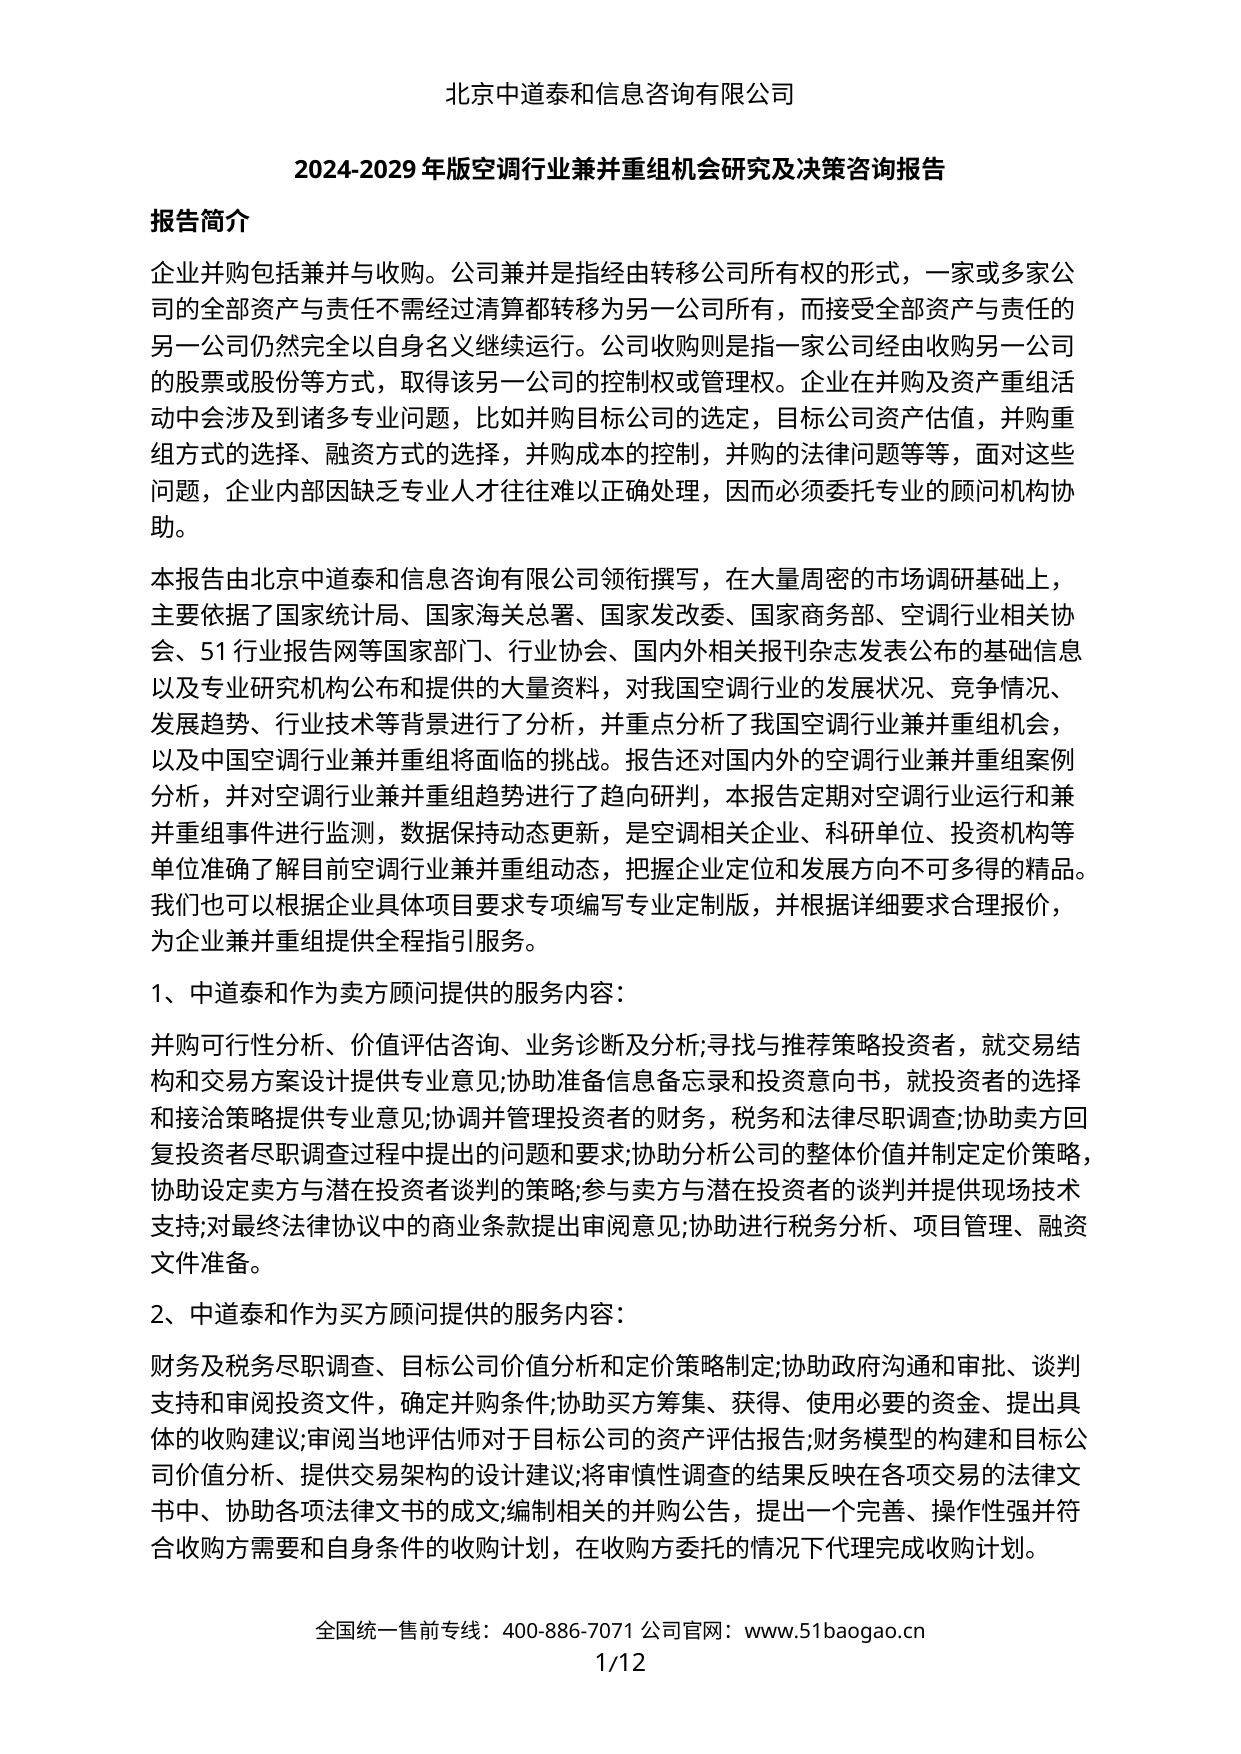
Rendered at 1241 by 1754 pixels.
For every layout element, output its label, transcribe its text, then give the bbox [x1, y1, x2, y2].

text 财务及税务尽职调查、目标公司价值分析和定价策略制定;协助政府沟通和审批、谈判支持和审阅投资文件，确定并购条件;协助买方筹集、获得、使用必要的资金、提出具体的收购建议;审阅当地评估师对于目标公司的资产评估报告;财务模型的构建和目标公司价值分析、提供交易架构的设计建议;将审慎性调查的结果反映在各项交易的法律文书中、协助各项法律文书的成文;编制相关的并购公告，提出一个完善、操作性强并符合收购方需要和自身条件的收购计划，在收购方委托的情况下代理完成收购计划。 [150, 1347, 1090, 1564]
text 企业并购包括兼并与收购。公司兼并是指经由转移公司所有权的形式，一家或多家公司的全部资产与责任不需经过清算都转移为另一公司所有，而接受全部资产与责任的另一公司仍然完全以自身名义继续运行。公司收购则是指一家公司经由收购另一公司的股票或股份等方式，取得该另一公司的控制权或管理权。企业在并购及资产重组活动中会涉及到诸多专业问题，比如并购目标公司的选定，目标公司资产估值，并购重组方式的选择、融资方式的选择，并购成本的控制，并购的法律问题等等，面对这些问题，企业内部因缺乏专业人才往往难以正确处理，因而必须委托专业的顾问机构协助。 [150, 254, 1090, 544]
text 1、中道泰和作为卖方顾问提供的服务内容： [150, 974, 1090, 1010]
text 本报告由北京中道泰和信息咨询有限公司领衔撰写，在大量周密的市场调研基础上，主要依据了国家统计局、国家海关总署、国家发改委、国家商务部、空调行业相关协会、51行业报告网等国家部门、行业协会、国内外相关报刊杂志发表公布的基础信息以及专业研究机构公布和提供的大量资料，对我国空调行业的发展状况、竞争情况、发展趋势、行业技术等背景进行了分析，并重点分析了我国空调行业兼并重组机会，以及中国空调行业兼并重组将面临的挑战。报告还对国内外的空调行业兼并重组案例分析，并对空调行业兼并重组趋势进行了趋向研判，本报告定期对空调行业运行和兼并重组事件进行监测，数据保持动态更新，是空调相关企业、科研单位、投资机构等单位准确了解目前空调行业兼并重组动态，把握企业定位和发展方向不可多得的精品。我们也可以根据企业具体项目要求专项编写专业定制版，并根据详细要求合理报价，为企业兼并重组提供全程指引服务。 [150, 559, 1090, 958]
text 2、中道泰和作为买方顾问提供的服务内容： [150, 1295, 1090, 1331]
text 2024-2029年版空调行业兼并重组机会研究及决策咨询报告 [150, 150, 1090, 186]
text 报告简介 [150, 202, 1090, 238]
text 并购可行性分析、价值评估咨询、业务诊断及分析;寻找与推荐策略投资者，就交易结构和交易方案设计提供专业意见;协助准备信息备忘录和投资意向书，就投资者的选择和接洽策略提供专业意见;协调并管理投资者的财务，税务和法律尽职调查;协助卖方回复投资者尽职调查过程中提出的问题和要求;协助分析公司的整体价值并制定定价策略，协助设定卖方与潜在投资者谈判的策略;参与卖方与潜在投资者的谈判并提供现场技术支持;对最终法律协议中的商业条款提出审阅意见;协助进行税务分析、项目管理、融资文件准备。 [150, 1026, 1090, 1279]
